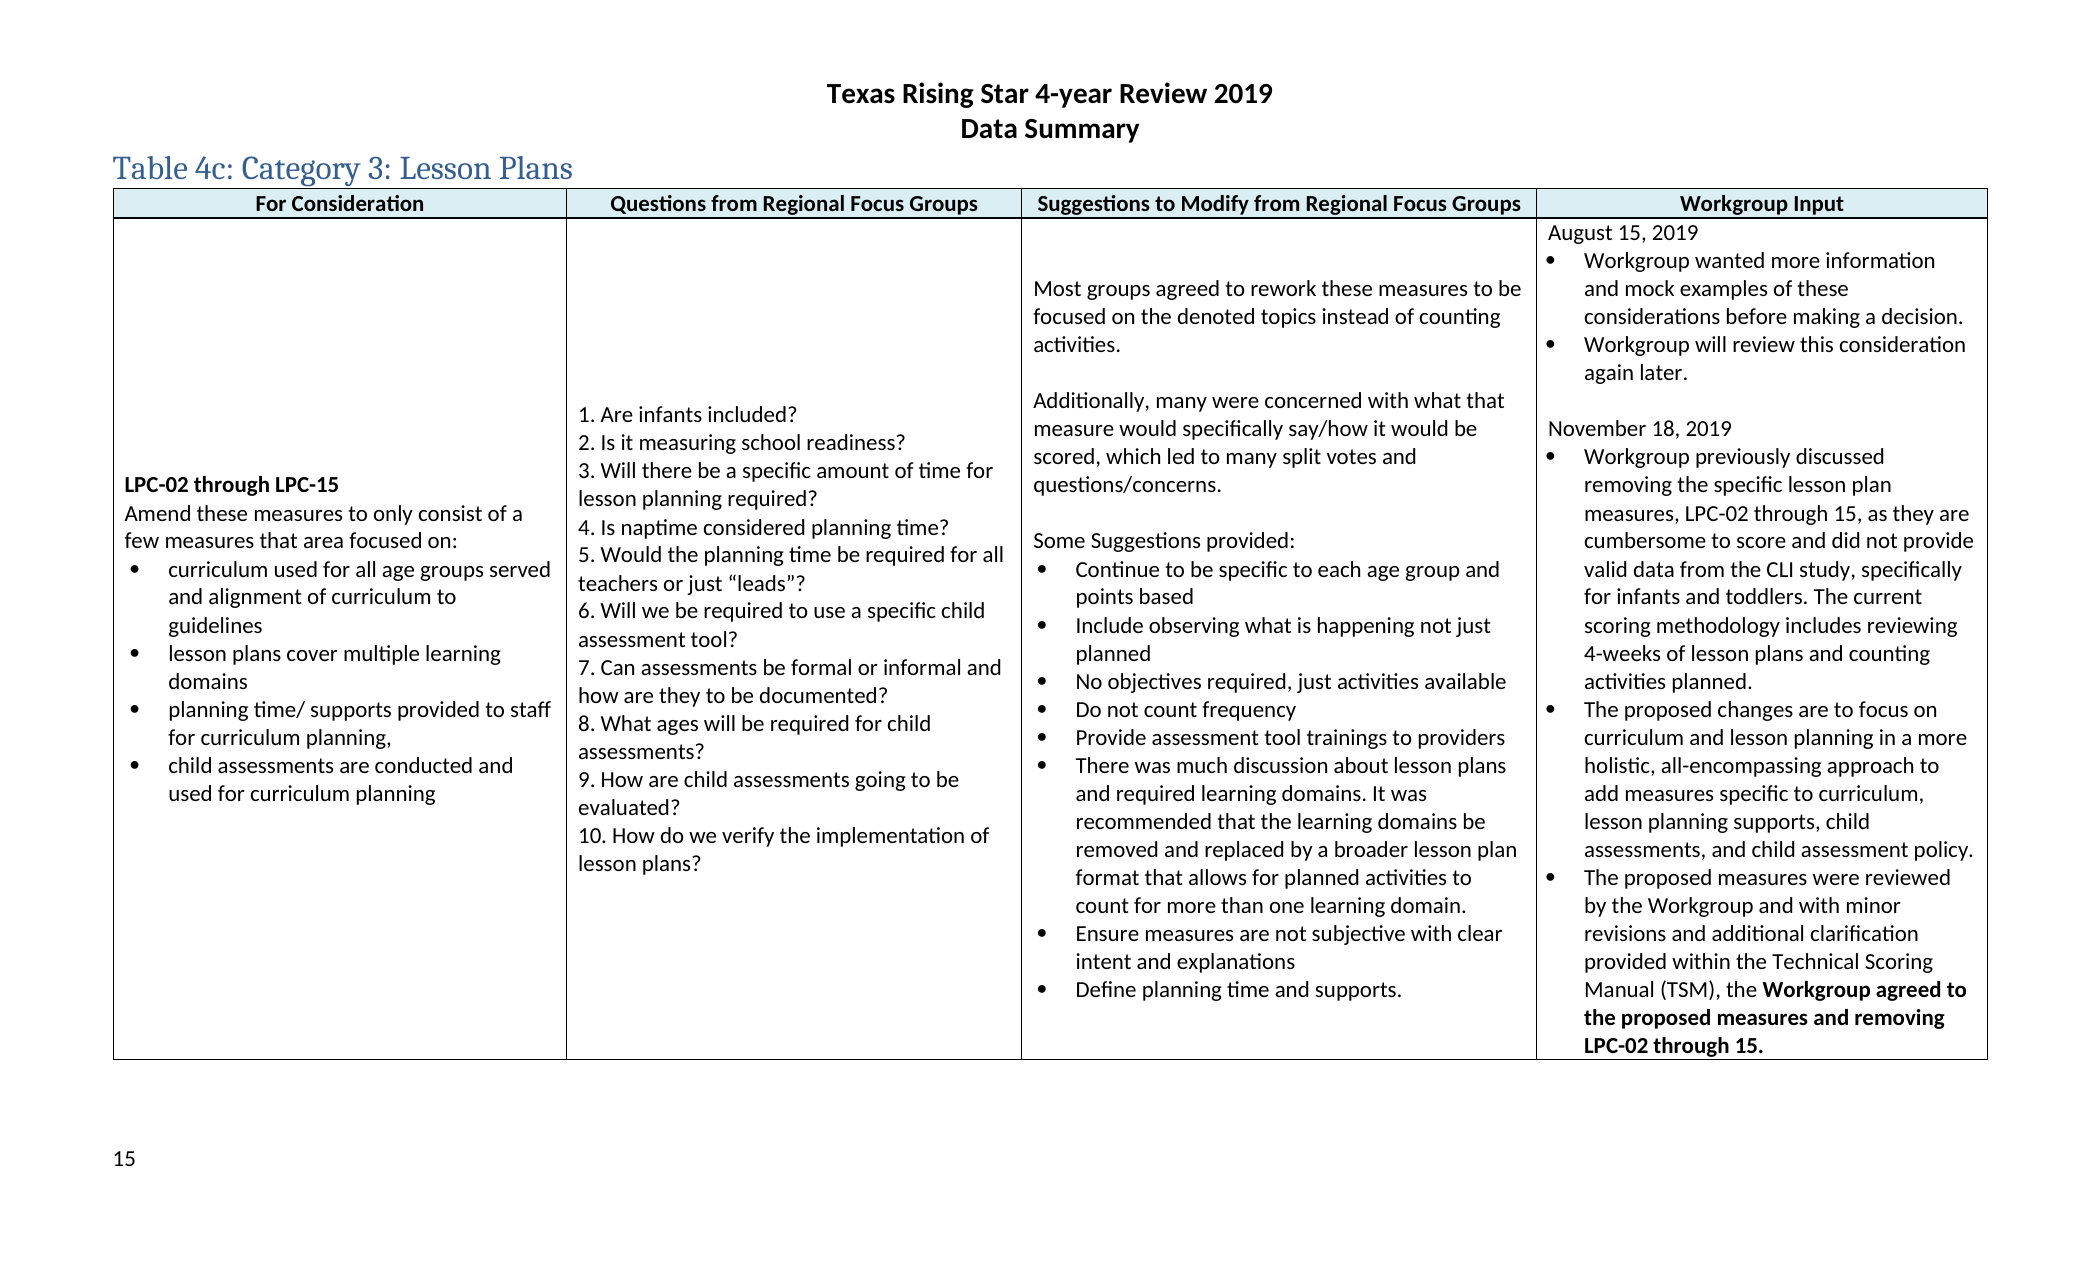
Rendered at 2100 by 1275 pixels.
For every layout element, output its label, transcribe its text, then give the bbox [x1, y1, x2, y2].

table_cell LPC-02 through LPC-15 Amend these measures to only consist of a few measures that area focused on: curriculum used for all age groups served and alignment of curriculum to guidelines lesson plans cover multiple learning domains planning time/ supports provided to staff for curriculum planning, child assessments are conducted and used for curriculum planning [114, 219, 566, 1059]
table_header For Consideration [114, 189, 566, 217]
subtitle Table 4c: Category 3: Lesson Plans [112, 150, 1987, 188]
table_header Workgroup Input [1537, 189, 1987, 217]
table_cell 1. Are infants included? 2. Is it measuring school readiness? 3. Will there be a specific amount of time for lesson planning required? 4. Is naptime considered planning time? 5. Would the planning time be required for all teachers or just “leads”? 6. Will we be required to use a specific child assessment tool? 7. Can assessments be formal or informal and how are they to be documented? 8. What ages will be required for child assessments? 9. How are child assessments going to be evaluated? 10. How do we verify the implementation of lesson plans? [567, 219, 1021, 1059]
table_cell Most groups agreed to rework these measures to be focused on the denoted topics instead of counting activities. Additionally, many were concerned with what that measure would specifically say/how it would be scored, which led to many split votes and questions/concerns. Some Suggestions provided: Continue to be specific to each age group and points based Include observing what is happening not just planned No objectives required, just activities available Do not count frequency Provide assessment tool trainings to providers There was much discussion about lesson plans and required learning domains. It was recommended that the learning domains be removed and replaced by a broader lesson plan format that allows for planned activities to count for more than one learning domain. Ensure measures are not subjective with clear intent and explanations Define planning time and supports. [1022, 219, 1536, 1059]
table_header Questions from Regional Focus Groups [567, 189, 1021, 217]
table_cell August 15, 2019 Workgroup wanted more information and mock examples of these considerations before making a decision. Workgroup will review this consideration again later. November 18, 2019 Workgroup previously discussed removing the specific lesson plan measures, LPC-02 through 15, as they are cumbersome to score and did not provide valid data from the CLI study, specifically for infants and toddlers. The current scoring methodology includes reviewing 4-weeks of lesson plans and counting activities planned. The proposed changes are to focus on curriculum and lesson planning in a more holistic, all-encompassing approach to add measures specific to curriculum, lesson planning supports, child assessments, and child assessment policy. The proposed measures were reviewed by the Workgroup and with minor revisions and additional clarification provided within the Technical Scoring Manual (TSM), the Workgroup agreed to the proposed measures and removing LPC-02 through 15. [1537, 219, 1987, 1059]
table_header Suggestions to Modify from Regional Focus Groups [1022, 189, 1536, 217]
